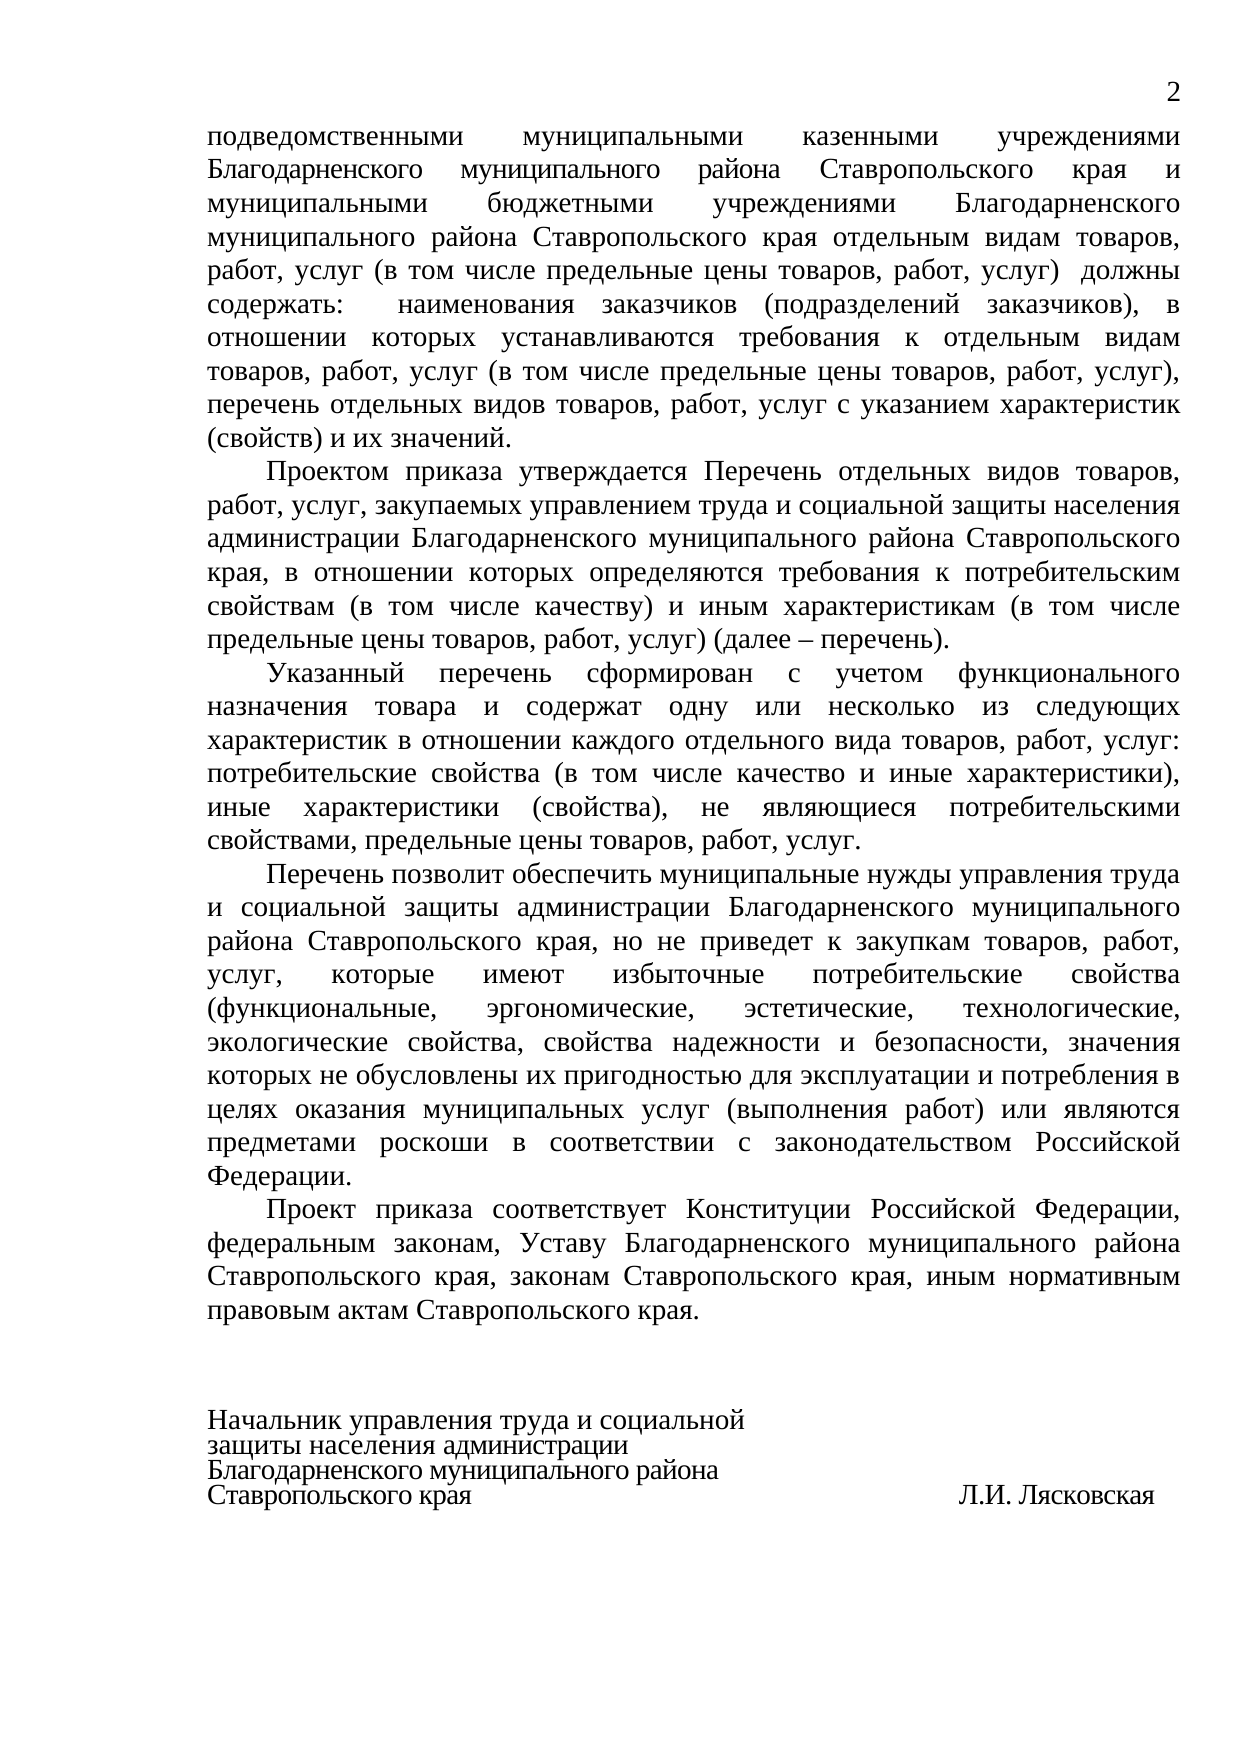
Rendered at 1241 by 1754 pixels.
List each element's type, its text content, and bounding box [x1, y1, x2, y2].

text Перечень позволит обеспечить муниципальные нужды управления труда и социальной защиты администрации Благодарненского муниципального района Ставропольского края, но не приведет к закупкам товаров, работ, услуг, которые имеют избыточные потребительские свойства (функциональные, эргономические, эстетические, технологические, экологические свойства, свойства надежности и безопасности, значения которых не обусловлены их пригодностью для эксплуатации и потребления в целях оказания муниципальных услуг (выполнения работ) или являются предметами роскоши в соответствии с законодательством Российской Федерации. [207, 856, 1181, 1191]
text Начальник управления труда и социальной [207, 1409, 1181, 1434]
text защиты населения администрации [207, 1434, 1181, 1459]
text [207, 118, 1181, 453]
text Указанный перечень сформирован с учетом функционального назначения товара и содержат одну или несколько из следующих характеристик в отношении каждого отдельного вида товаров, работ, услуг: потребительские свойства (в том числе качество и иные характеристики), иные характеристики (свойства), не являющиеся потребительскими свойствами, предельные цены товаров, работ, услуг. [207, 655, 1181, 856]
text Благодарненского муниципального района [207, 1459, 1181, 1484]
text Проект приказа соответствует Конституции Российской Федерации, федеральным законам, Уставу Благодарненского муниципального района Ставропольского края, законам Ставропольского края, иным нормативным правовым актам Ставропольского края. [207, 1191, 1181, 1326]
text Ставропольского края Л.И. Лясковская [207, 1484, 1181, 1509]
text Проектом приказа утверждается Перечень отдельных видов товаров, работ, услуг, закупаемых управлением труда и социальной защиты населения администрации Благодарненского муниципального района Ставропольского края, в отношении которых определяются требования к потребительским свойствам (в том числе качеству) и иным характеристикам (в том числе предельные цены товаров, работ, услуг) (далее – перечень). [207, 453, 1181, 655]
